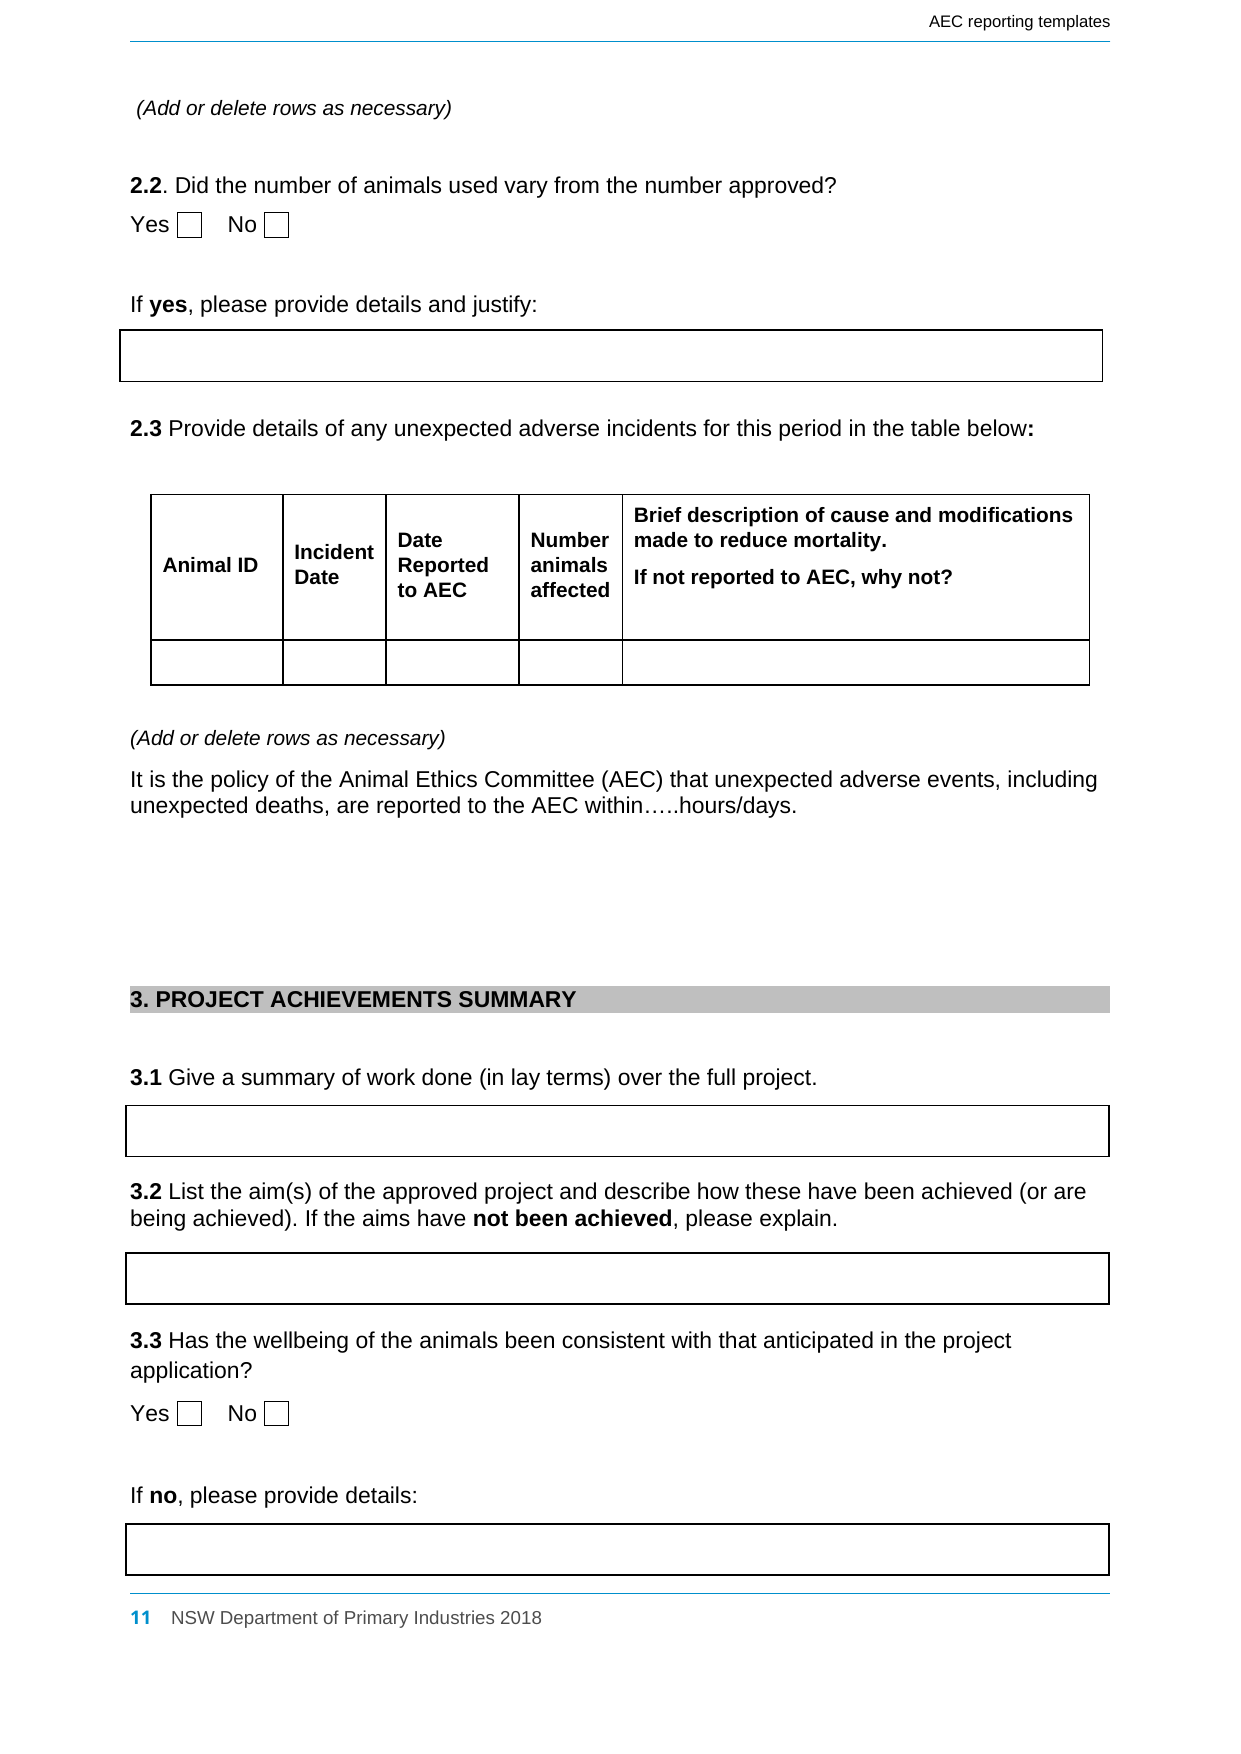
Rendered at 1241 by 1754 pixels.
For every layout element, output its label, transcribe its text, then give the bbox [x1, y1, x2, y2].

table_cell [284, 641, 385, 684]
text 3.2 List the aim(s) of the approved project and describe how these have been achieved (or are being achieved). If the aims have not been achieved, please explain. [130, 1178, 1110, 1231]
table_header Incident Date [284, 495, 385, 639]
table_header Date Reported to AEC [387, 495, 518, 639]
text 3.3 Has the wellbeing of the animals been consistent with that anticipated in the project application? [130, 1327, 1110, 1384]
text (Add or delete rows as necessary) [130, 94, 1110, 119]
table_cell [623, 641, 1089, 684]
text If yes, please provide details and justify: [130, 291, 1110, 317]
text 3.1 Give a summary of work done (in lay terms) over the full project. [130, 1064, 1110, 1091]
text Yes No [130, 1400, 1110, 1426]
text Yes No [130, 211, 1110, 238]
text (Add or delete rows as necessary) [130, 726, 1110, 750]
text It is the policy of the Animal Ethics Committee (AEC) that unexpected adverse events, including unexpected deaths, are reported to the AEC within…..hours/days. [130, 766, 1110, 818]
table_header Animal ID [152, 495, 282, 639]
text 2.3 Provide details of any unexpected adverse incidents for this period in the table below: [130, 415, 1110, 441]
text 3. PROJECT ACHIEVEMENTS SUMMARY [130, 986, 1110, 1013]
table_cell [387, 641, 518, 684]
table_cell [520, 641, 622, 684]
table_header Brief description of cause and modifications made to reduce mortality. If not reported to AEC, why not? [623, 495, 1089, 639]
table_cell [152, 641, 282, 684]
text If no, please provide details: [130, 1482, 1110, 1508]
table_header Number animals affected [520, 495, 622, 639]
text 2.2. Did the number of animals used vary from the number approved? [130, 172, 1110, 199]
